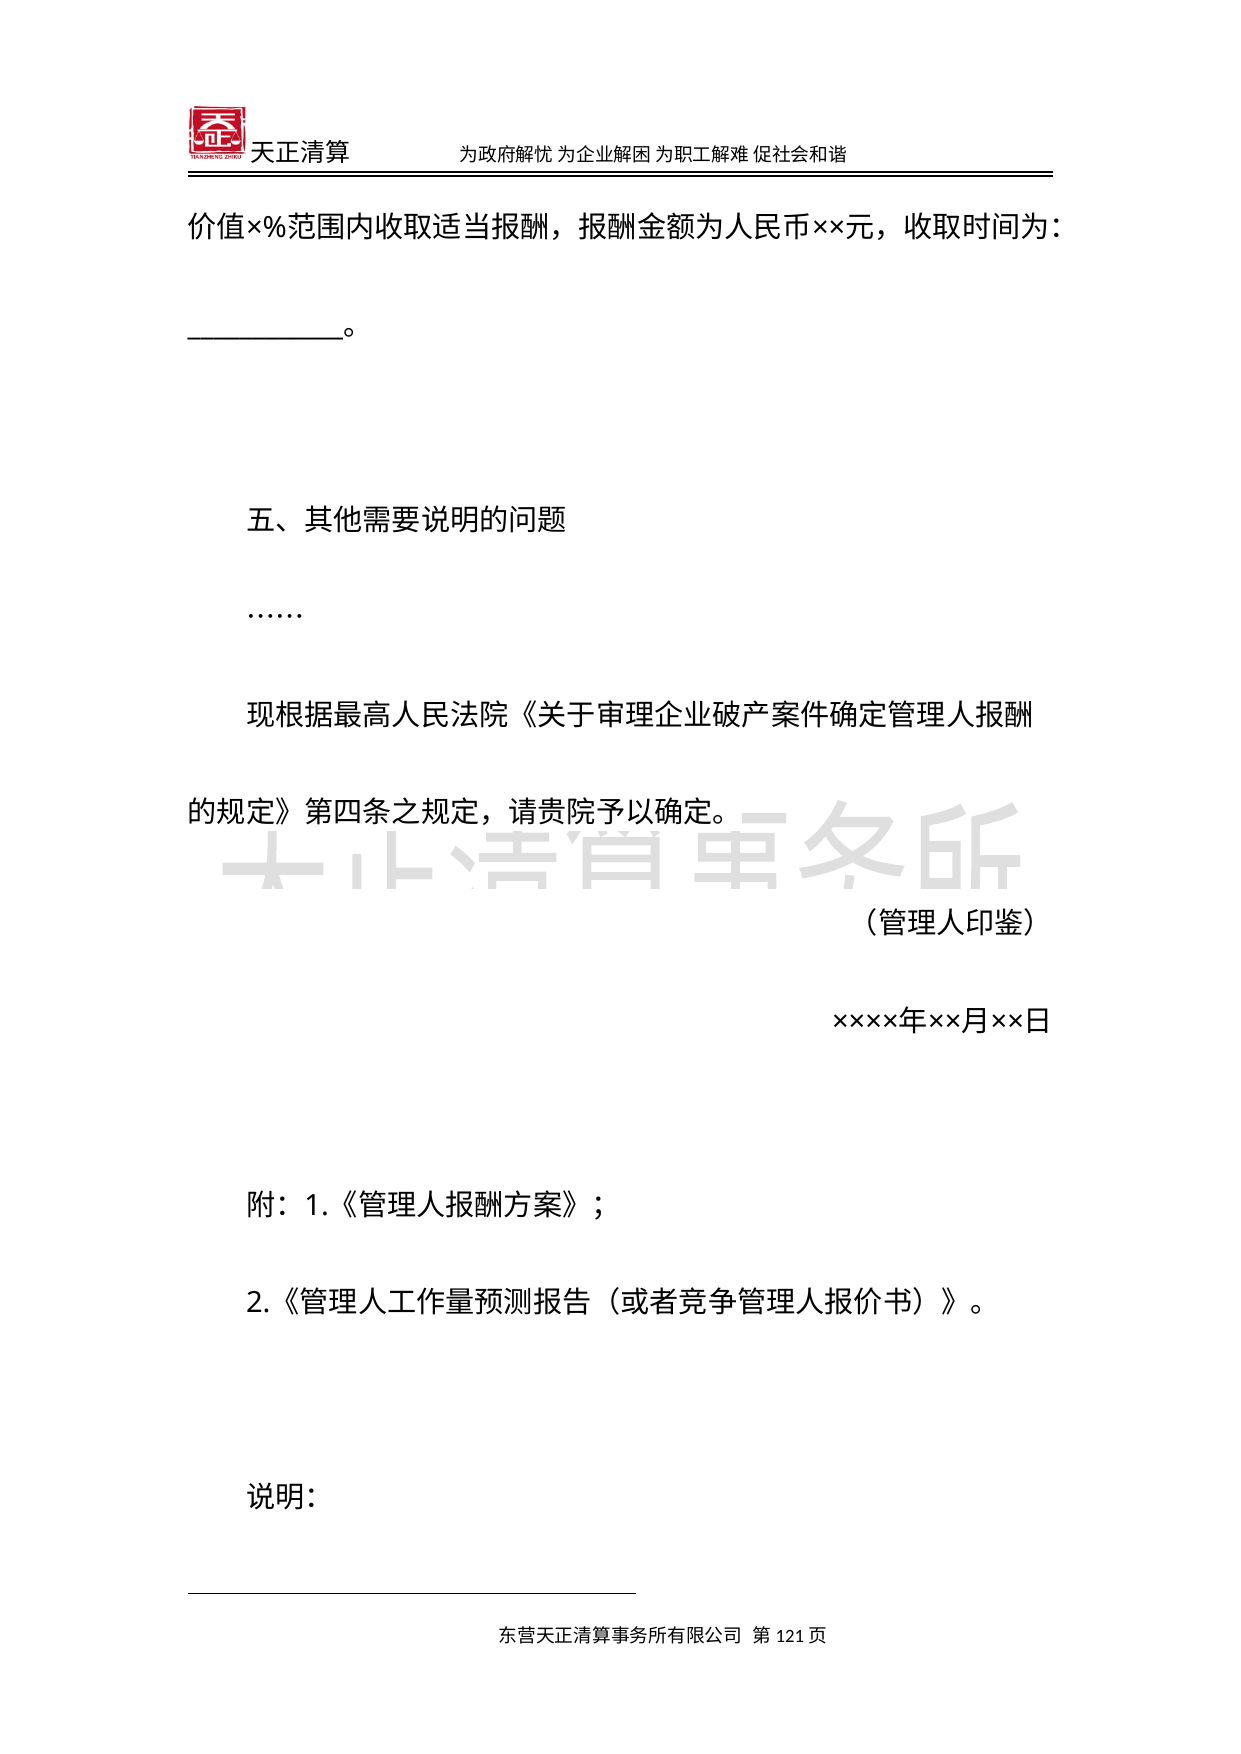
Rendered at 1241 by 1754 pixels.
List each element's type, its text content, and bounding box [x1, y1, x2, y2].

text （管理人印鉴） ××××年××月××日 [187, 889, 1053, 1051]
picture [187, 105, 246, 162]
